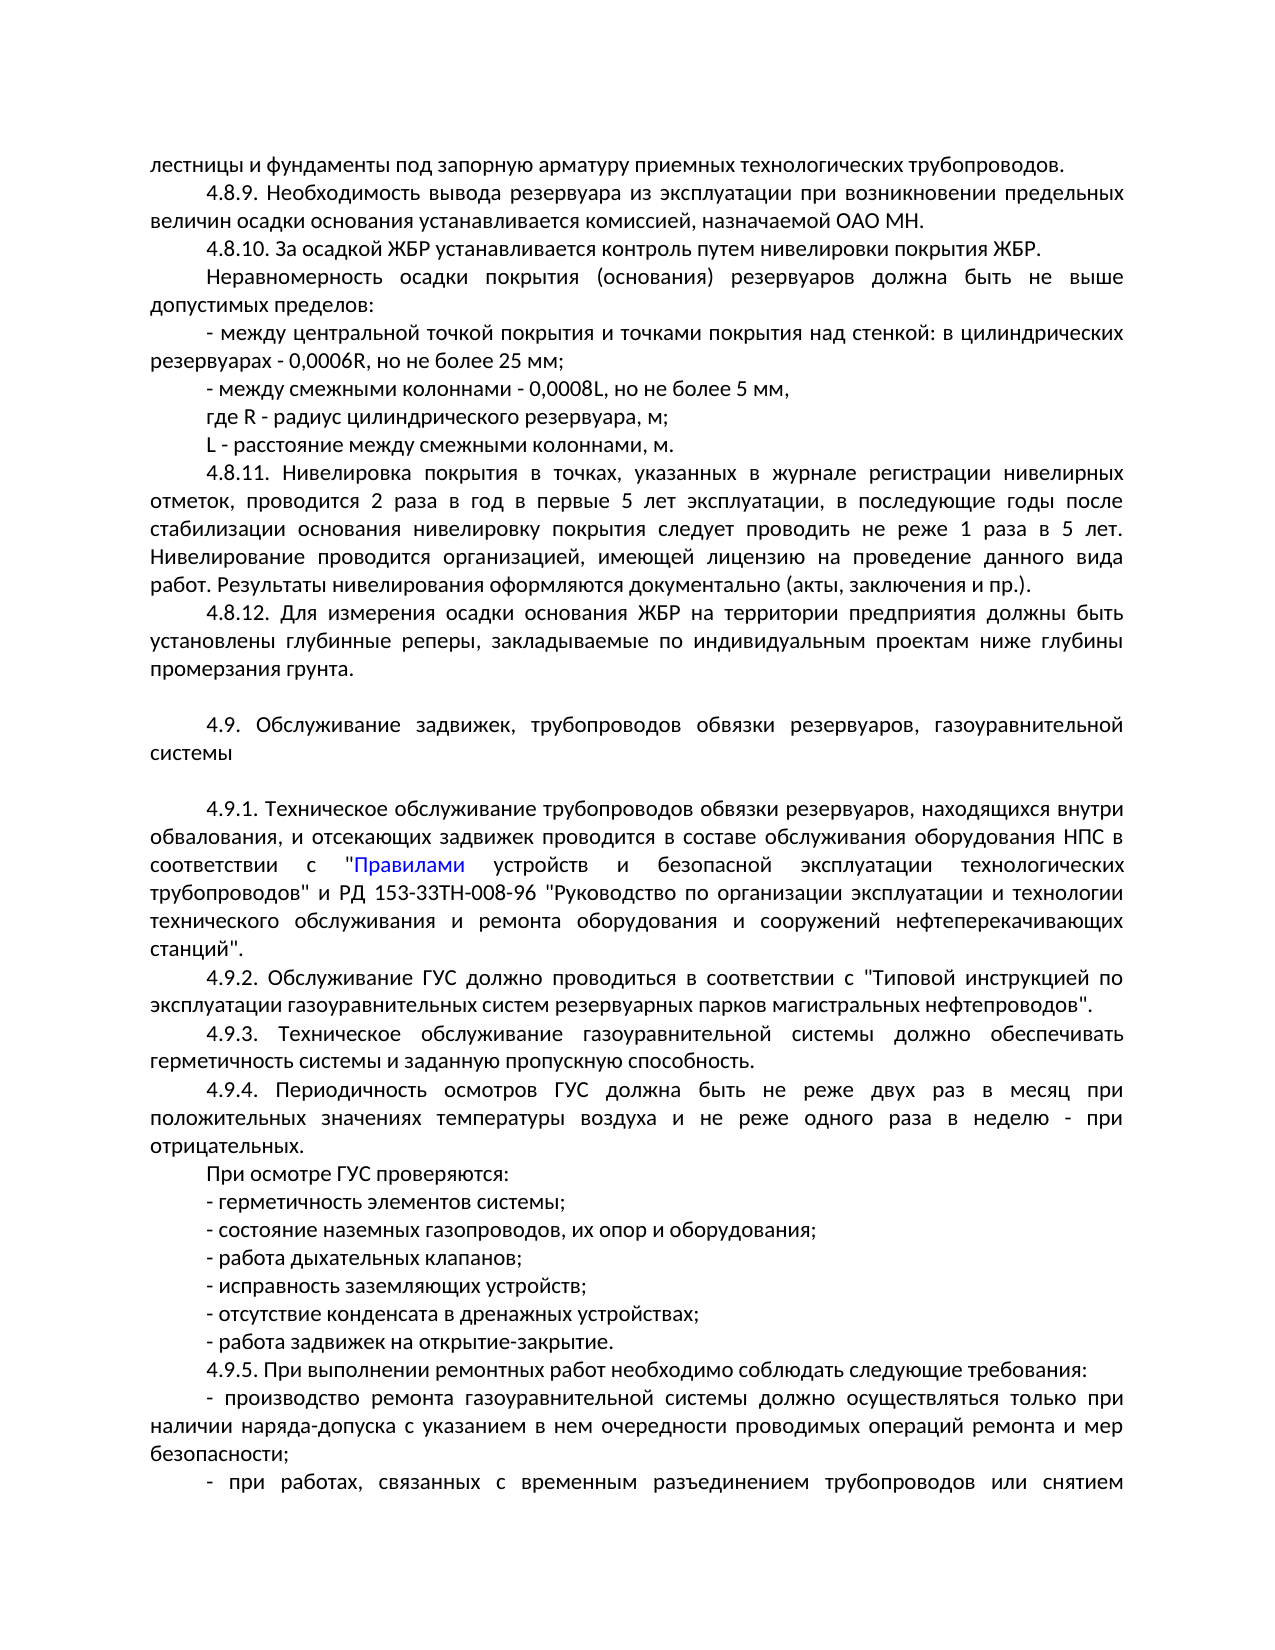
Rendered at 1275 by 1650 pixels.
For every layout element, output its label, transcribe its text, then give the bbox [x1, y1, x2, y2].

text - производство ремонта газоуравнительной системы должно осуществляться только при наличии наряда-допуска с указанием в нем очередности проводимых операций ремонта и мер безопасности; [150, 1383, 1125, 1467]
text - работа задвижек на открытие-закрытие. [150, 1327, 1125, 1355]
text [150, 1467, 1125, 1495]
text - между смежными колоннами - 0,0008L, но не более 5 мм, [150, 374, 1125, 402]
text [150, 150, 1125, 178]
text 4.9.5. При выполнении ремонтных работ необходимо соблюдать следующие требования: [150, 1355, 1125, 1383]
text L - расстояние между смежными колоннами, м. [150, 430, 1125, 458]
text 4.8.12. Для измерения осадки основания ЖБР на территории предприятия должны быть установлены глубинные реперы, закладываемые по индивидуальным проектам ниже глубины промерзания грунта. [150, 598, 1125, 682]
text 4.8.11. Нивелировка покрытия в точках, указанных в журнале регистрации нивелирных отметок, проводится 2 раза в год в первые 5 лет эксплуатации, в последующие годы после стабилизации основания нивелировку покрытия следует проводить не реже 1 раза в 5 лет. Нивелирование проводится организацией, имеющей лицензию на проведение данного вида работ. Результаты нивелирования оформляются документально (акты, заключения и пр.). [150, 458, 1125, 598]
text где R - радиус цилиндрического резервуара, м; [150, 402, 1125, 430]
text - отсутствие конденсата в дренажных устройствах; [150, 1299, 1125, 1327]
text Неравномерность осадки покрытия (основания) резервуаров должна быть не выше допустимых пределов: [150, 262, 1125, 318]
text 4.9.2. Обслуживание ГУС должно проводиться в соответствии с "Типовой инструкцией по эксплуатации газоуравнительных систем резервуарных парков магистральных нефтепроводов". [150, 963, 1125, 1019]
text 4.9.3. Техническое обслуживание газоуравнительной системы должно обеспечивать герметичность системы и заданную пропускную способность. [150, 1019, 1125, 1075]
text 4.8.9. Необходимость вывода резервуара из эксплуатации при возникновении предельных величин осадки основания устанавливается комиссией, назначаемой ОАО МН. [150, 178, 1125, 234]
text - работа дыхательных клапанов; [150, 1243, 1125, 1271]
text - исправность заземляющих устройств; [150, 1271, 1125, 1299]
text - состояние наземных газопроводов, их опор и оборудования; [150, 1215, 1125, 1243]
text 4.9. Обслуживание задвижек, трубопроводов обвязки резервуаров, газоуравнительной системы [150, 710, 1125, 766]
text - герметичность элементов системы; [150, 1187, 1125, 1215]
text 4.8.10. За осадкой ЖБР устанавливается контроль путем нивелировки покрытия ЖБР. [150, 234, 1125, 262]
text - между центральной точкой покрытия и точками покрытия над стенкой: в цилиндрических резервуарах - 0,0006R, но не более 25 мм; [150, 318, 1125, 374]
text При осмотре ГУС проверяются: [150, 1159, 1125, 1187]
text 4.9.1. Техническое обслуживание трубопроводов обвязки резервуаров, находящихся внутри обвалования, и отсекающих задвижек проводится в составе обслуживания оборудования НПС в соответствии с "Правилами устройств и безопасной эксплуатации технологических трубопроводов" и РД 153-33ТН-008-96 "Руководство по организации эксплуатации и технологии технического обслуживания и ремонта оборудования и сооружений нефтеперекачивающих станций". [150, 794, 1125, 963]
text 4.9.4. Периодичность осмотров ГУС должна быть не реже двух раз в месяц при положительных значениях температуры воздуха и не реже одного раза в неделю - при отрицательных. [150, 1075, 1125, 1159]
